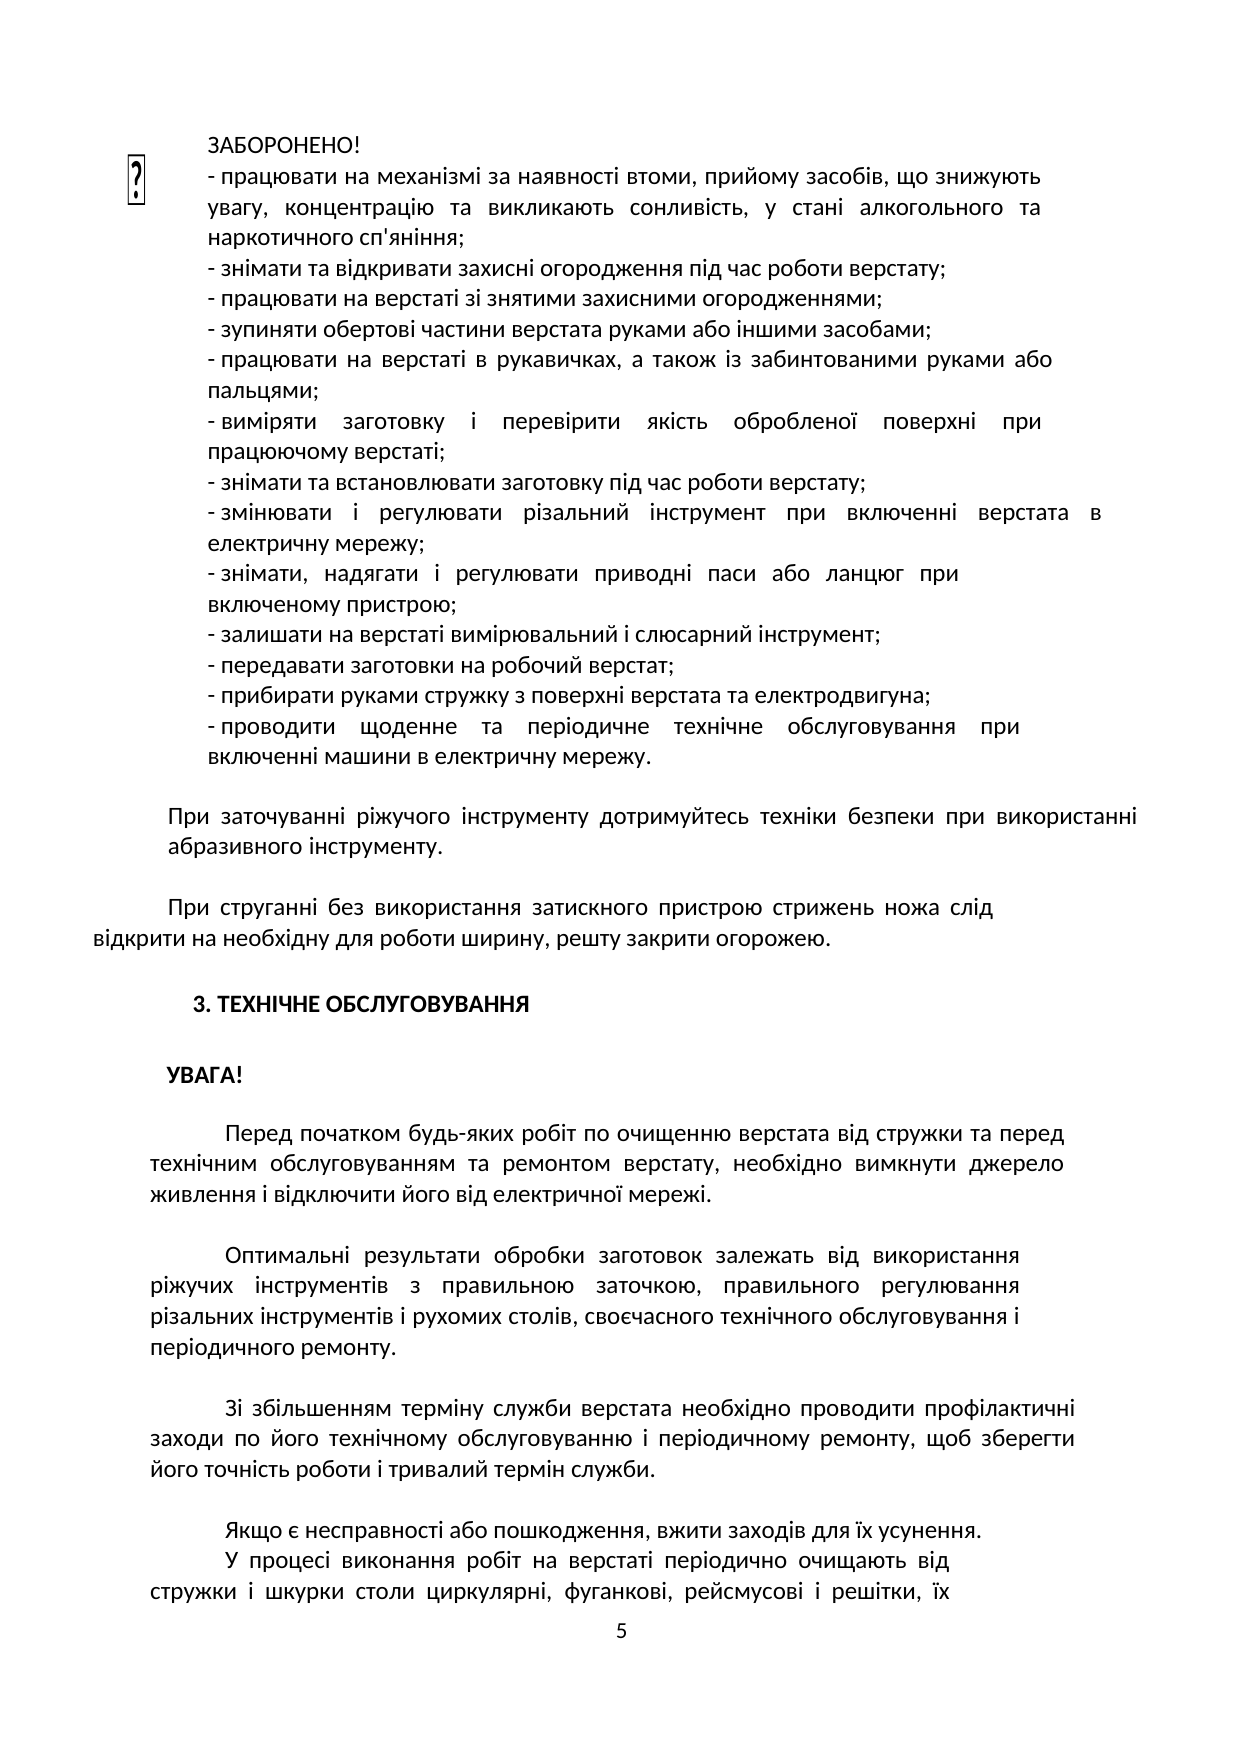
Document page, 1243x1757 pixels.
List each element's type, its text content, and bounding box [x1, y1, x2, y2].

text При заточуванні ріжучого інструменту дотримуйтесь техніки безпеки при використанні абразивного інструменту. [168, 800, 1137, 861]
list виміряти заготовку і перевірити якість обробленої поверхні при працюючому верстаті; [207, 405, 1043, 466]
list залишати на верстаті вимірювальний і слюсарний інструмент; [207, 618, 1168, 649]
list працювати на верстаті зі знятими захисними огородженнями; [207, 282, 1168, 313]
text При струганні без використання затискного пристрою стрижень ножа слід відкрити на необхідну для роботи ширину, решту закрити огорожею. [93, 891, 994, 952]
list працювати на механізмі за наявності втоми, прийому засобів, що знижують увагу, концентрацію та викликають сонливість, у стані алкогольного та наркотичного сп'яніння; [207, 160, 1042, 252]
list змінювати і регулювати різальний інструмент при включенні верстата в електричну мережу; [207, 496, 1103, 557]
text Якщо є несправності або пошкодження, вжити заходів для їх усунення. [225, 1514, 1168, 1544]
subtitle 3. ТЕХНІЧНЕ ОБСЛУГОВУВАННЯ [166, 988, 556, 1019]
text Оптимальні результати обробки заготовок залежать від використання ріжучих інструментів з правильною заточкою, правильного регулювання різальних інструментів і рухомих столів, своєчасного технічного обслуговування і періодичного ремонту. [150, 1239, 1021, 1361]
list знімати та встановлювати заготовку під час роботи верстату; [207, 466, 1168, 496]
text Перед початком будь-яких робіт по очищенню верстата від стружки та перед технічним обслуговуванням та ремонтом верстату, необхідно вимкнути джерело живлення і відключити його від електричної мережі. [150, 1117, 1065, 1208]
text Зі збільшенням терміну служби верстата необхідно проводити профілактичні заходи по його технічному обслуговуванню і періодичному ремонту, щоб зберегти його точність роботи і тривалий термін служби. [150, 1392, 1076, 1483]
list знімати, надягати і регулювати приводні паси або ланцюг при включеному пристрою; [207, 557, 960, 618]
list працювати на верстаті в рукавичках, а також із забинтованими руками або пальцями; [207, 343, 1054, 404]
list прибирати руками стружку з поверхні верстата та електродвигуна; [207, 679, 1168, 710]
text ЗАБОРОНЕНО! [207, 129, 1156, 160]
list зупиняти обертові частини верстата руками або іншими засобами; [207, 313, 1168, 343]
list знімати та відкривати захисні огородження під час роботи верстату; [207, 252, 1168, 282]
list передавати заготовки на робочий верстат; [207, 649, 1168, 679]
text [150, 1544, 950, 1605]
subtitle УВАГА! [166, 1059, 556, 1090]
list проводити щоденне та періодичне технічне обслуговування при включенні машини в електричну мережу. [207, 710, 1021, 771]
